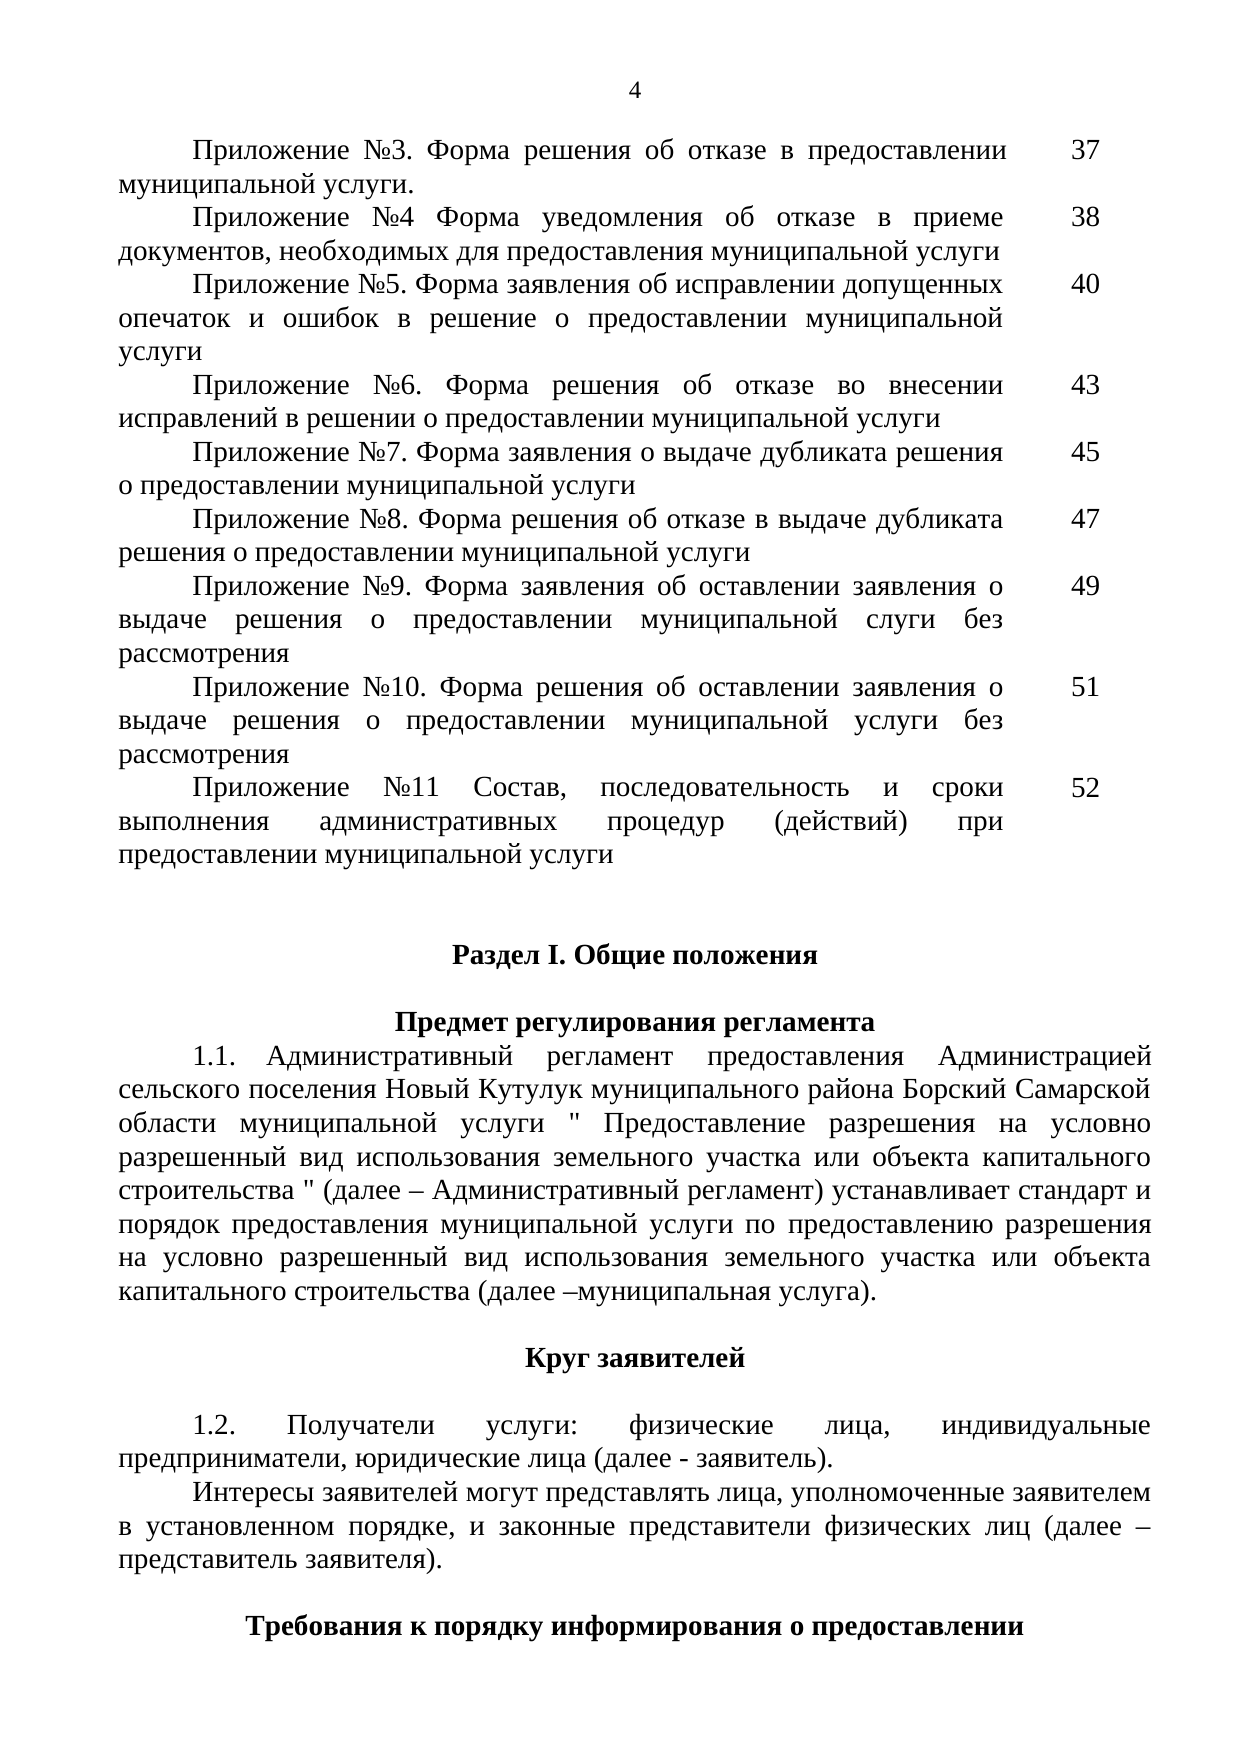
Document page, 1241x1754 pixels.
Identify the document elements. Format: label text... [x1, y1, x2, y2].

table_cell Приложение №9. Форма заявления об оставлении заявления о выдаче решения о предоставлении муниципальной слуги без рассмотрения [107, 569, 1019, 669]
table_cell Приложение №7. Форма заявления о выдаче дубликата решения о предоставлении муниципальной услуги [107, 434, 1019, 501]
text Интересы заявителей могут представлять лица, уполномоченные заявителем в установленном порядке, и законные представители физических лиц (далее – представитель заявителя). [118, 1474, 1152, 1575]
title Требования к порядку информирования о предоставлении [118, 1608, 1152, 1642]
table_cell Приложение №8. Форма решения об отказе в выдаче дубликата решения о предоставлении муниципальной услуги [107, 501, 1019, 568]
text 1.1. Административный регламент предоставления Администрацией сельского поселения Новый Кутулук муниципального района Борский Самарской области муниципальной услуги " Предоставление разрешения на условно разрешенный вид использования земельного участка или объекта капитального строительства " (далее – Административный регламент) устанавливает стандарт и порядок предоставления муниципальной услуги по предоставлению разрешения на условно разрешенный вид использования земельного участка или объекта капитального строительства (далее –муниципальная услуга). [118, 1038, 1152, 1306]
table_cell 51 [1019, 669, 1152, 770]
table_cell Приложение №3. Форма решения об отказе в предоставлении муниципальной услуги. [107, 133, 1019, 199]
table_cell 49 [1019, 569, 1152, 669]
table_cell 45 [1019, 434, 1152, 501]
table_cell Приложение №6. Форма решения об отказе во внесении исправлений в решении о предоставлении муниципальной услуги [107, 367, 1019, 434]
table_cell 37 [1019, 133, 1152, 199]
table_cell Приложение №4 Форма уведомления об отказе в приеме документов, необходимых для предоставления муниципальной услуги [107, 200, 1019, 267]
table_cell 43 [1019, 367, 1152, 434]
table_cell Приложение №10. Форма решения об оставлении заявления о выдаче решения о предоставлении муниципальной услуги без рассмотрения [107, 669, 1019, 770]
text Круг заявителей [118, 1340, 1152, 1373]
table_cell Приложение №5. Форма заявления об исправлении допущенных опечаток и ошибок в решение о предоставлении муниципальной услуги [107, 267, 1019, 367]
text Раздел I. Общие положения [118, 937, 1152, 971]
table_cell 52 [1019, 770, 1152, 870]
table_cell Приложение №11 Состав, последовательность и сроки выполнения административных процедур (действий) при предоставлении муниципальной услуги [107, 770, 1019, 870]
table_cell 40 [1019, 267, 1152, 367]
text 1.2. Получатели услуги: физические лица, индивидуальные предприниматели, юридические лица (далее - заявитель). [118, 1407, 1152, 1474]
text Предмет регулирования регламента [118, 1004, 1152, 1038]
table_cell 38 [1019, 200, 1152, 267]
table_cell 47 [1019, 501, 1152, 568]
